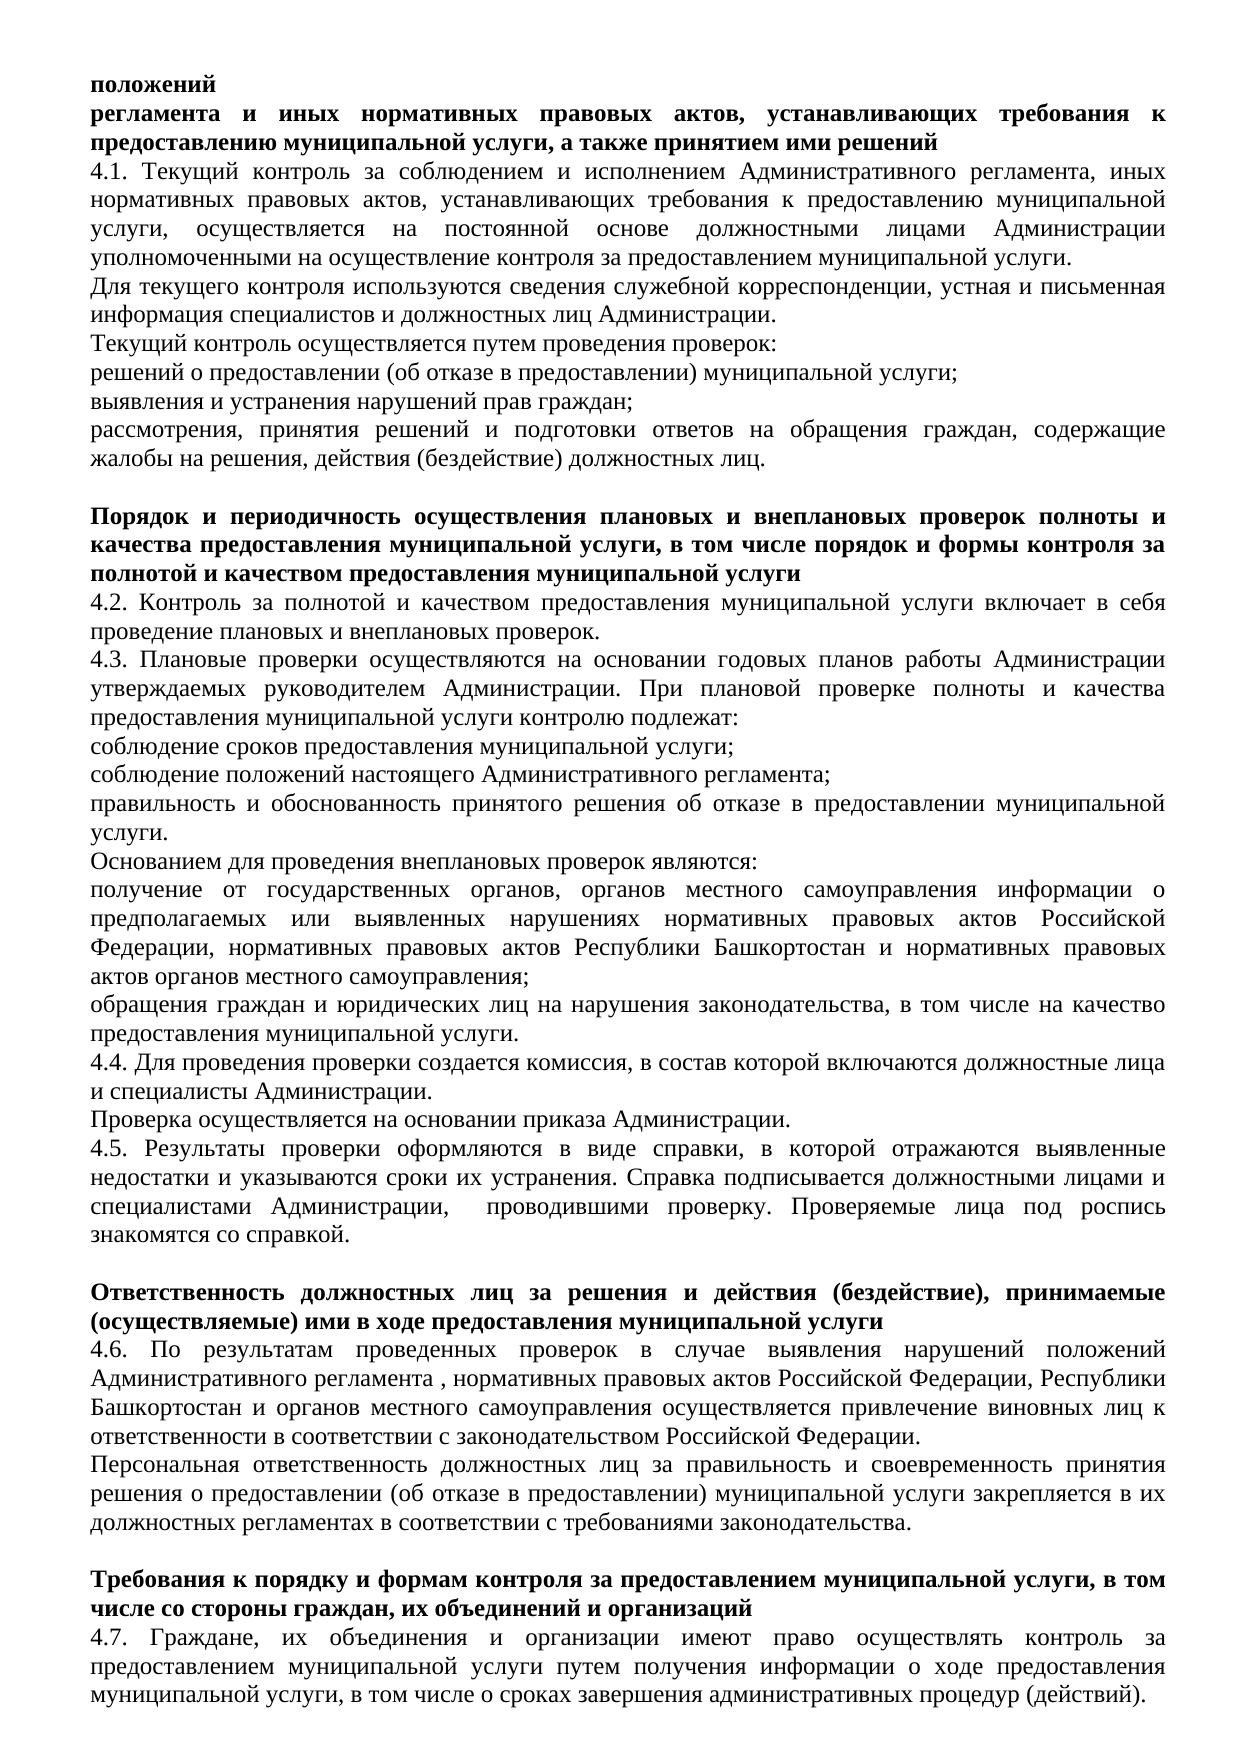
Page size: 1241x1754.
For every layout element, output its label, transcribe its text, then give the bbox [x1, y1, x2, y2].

text 4.2. Контроль за полнотой и качеством предоставления муниципальной услуги включает в себя проведение плановых и внеплановых проверок. [90, 587, 1167, 644]
text Основанием для проведения внеплановых проверок являются: [90, 846, 1167, 874]
text рассмотрения, принятия решений и подготовки ответов на обращения граждан, содержащие жалобы на решения, действия (бездействие) должностных лиц. [90, 414, 1167, 472]
text выявления и устранения нарушений прав граждан; [90, 386, 1167, 414]
text соблюдение сроков предоставления муниципальной услуги; [90, 731, 1167, 759]
text получение от государственных органов, органов местного самоуправления информации о предполагаемых или выявленных нарушениях нормативных правовых актов Российской Федерации, нормативных правовых актов Республики Башкортостан и нормативных правовых актов органов местного самоуправления; [90, 874, 1167, 989]
text Для текущего контроля используются сведения служебной корреспонденции, устная и письменная информация специалистов и должностных лиц Администрации. [90, 271, 1167, 328]
text 4.5. Результаты проверки оформляются в виде справки, в которой отражаются выявленные недостатки и указываются сроки их устранения. Справка подписывается должностными лицами и специалистами Администрации, проводившими проверку. Проверяемые лица под роспись знакомятся со справкой. [90, 1133, 1167, 1248]
text Требования к порядку и формам контроля за предоставлением муниципальной услуги, в том числе со стороны граждан, их объединений и организаций [90, 1564, 1167, 1622]
text 4.4. Для проведения проверки создается комиссия, в состав которой включаются должностные лица и специалисты Администрации. [90, 1047, 1167, 1104]
text 4.6. По результатам проведенных проверок в случае выявления нарушений положений Административного регламента , нормативных правовых актов Российской Федерации, Республики Башкортостан и органов местного самоуправления осуществляется привлечение виновных лиц к ответственности в соответствии с законодательством Российской Федерации. [90, 1334, 1167, 1449]
text Персональная ответственность должностных лиц за правильность и своевременность принятия решения о предоставлении (об отказе в предоставлении) муниципальной услуги закрепляется в их должностных регламентах в соответствии с требованиями законодательства. [90, 1449, 1167, 1536]
text 4.1. Текущий контроль за соблюдением и исполнением Административного регламента, иных нормативных правовых актов, устанавливающих требования к предоставлению муниципальной услуги, осуществляется на постоянной основе должностными лицами Администрации уполномоченными на осуществление контроля за предоставлением муниципальной услуги. [90, 156, 1167, 271]
text 4.7. Граждане, их объединения и организации имеют право осуществлять контроль за предоставлением муниципальной услуги путем получения информации о ходе предоставления муниципальной услуги, в том числе о сроках завершения административных процедур (действий). [90, 1622, 1167, 1708]
text решений о предоставлении (об отказе в предоставлении) муниципальной услуги; [90, 357, 1167, 386]
text Текущий контроль осуществляется путем проведения проверок: [90, 328, 1167, 357]
text обращения граждан и юридических лиц на нарушения законодательства, в том числе на качество предоставления муниципальной услуги. [90, 989, 1167, 1047]
text Порядок и периодичность осуществления плановых и внеплановых проверок полноты и качества предоставления муниципальной услуги, в том числе порядок и формы контроля за полнотой и качеством предоставления муниципальной услуги [90, 501, 1167, 587]
text Ответственность должностных лиц за решения и действия (бездействие), принимаемые (осуществляемые) ими в ходе предоставления муниципальной услуги [90, 1277, 1167, 1334]
text регламента и иных нормативных правовых актов, устанавливающих требования к предоставлению муниципальной услуги, а также принятием ими решений [90, 98, 1167, 156]
text соблюдение положений настоящего Административного регламента; [90, 759, 1167, 788]
text 4.3. Плановые проверки осуществляются на основании годовых планов работы Администрации утверждаемых руководителем Администрации. При плановой проверке полноты и качества предоставления муниципальной услуги контролю подлежат: [90, 644, 1167, 731]
text Проверка осуществляется на основании приказа Администрации. [90, 1104, 1167, 1133]
text правильность и обоснованность принятого решения об отказе в предоставлении муниципальной услуги. [90, 788, 1167, 846]
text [90, 69, 1167, 98]
